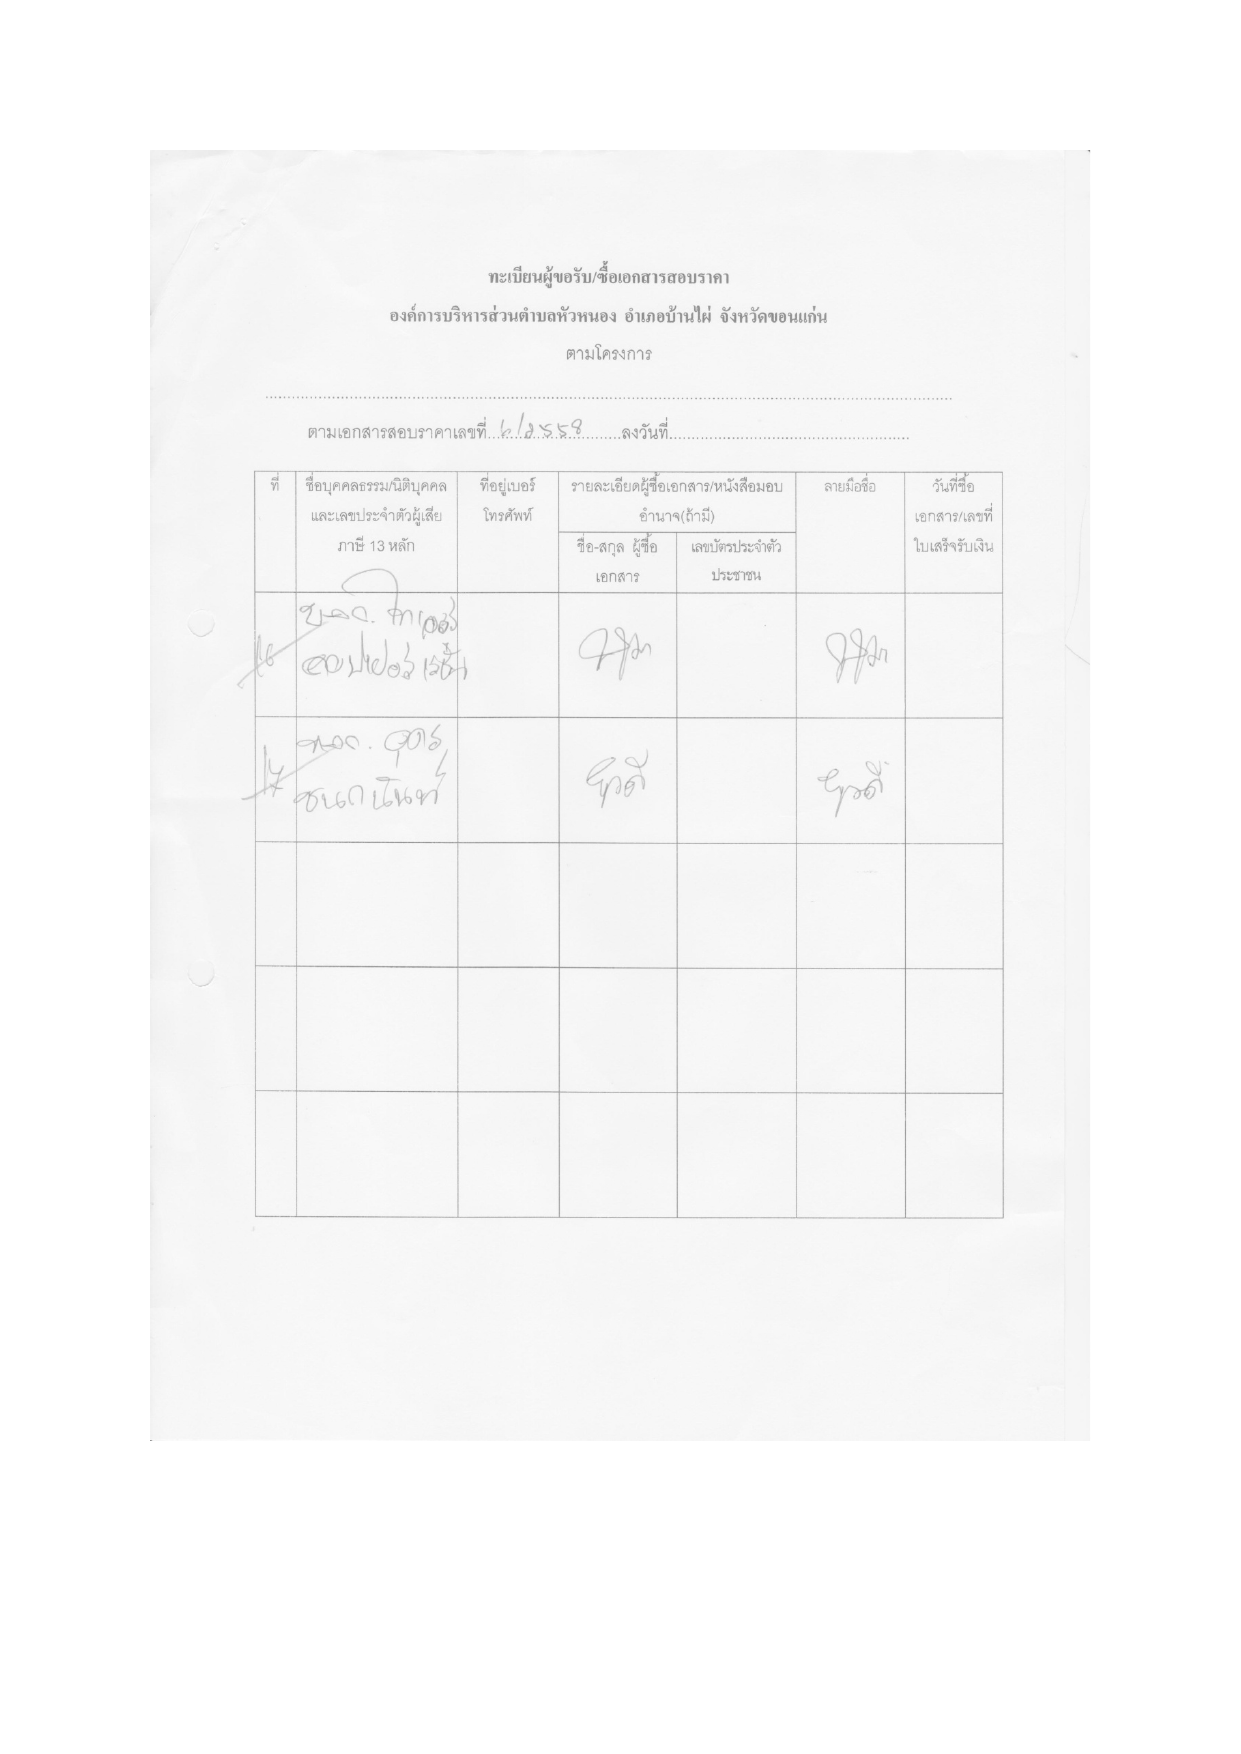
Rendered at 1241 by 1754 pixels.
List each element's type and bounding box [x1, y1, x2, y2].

picture [150, 150, 1091, 1441]
